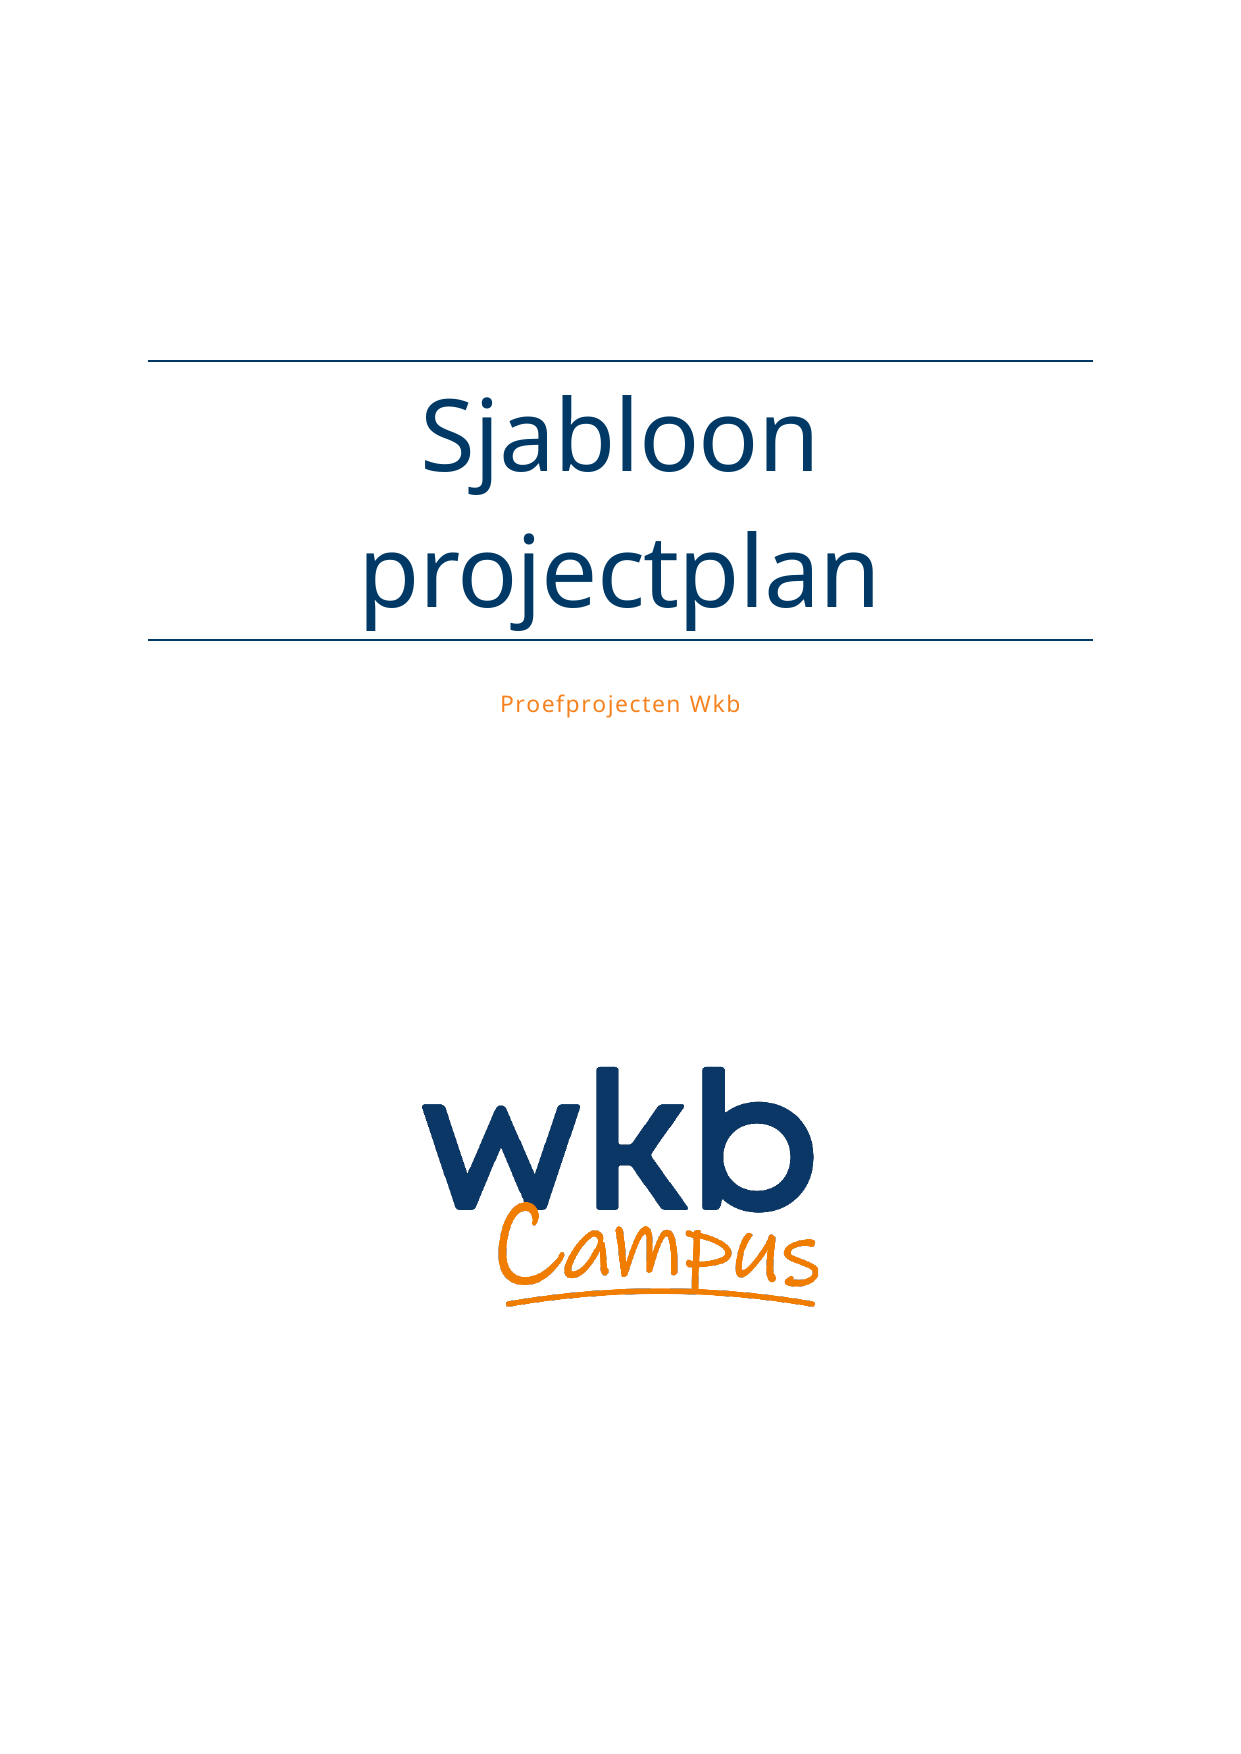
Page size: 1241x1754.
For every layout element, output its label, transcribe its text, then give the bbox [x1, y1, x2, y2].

picture [422, 1066, 819, 1307]
text Sjabloon projectplan [148, 362, 1093, 639]
text Proefprojecten Wkb [148, 688, 1093, 719]
